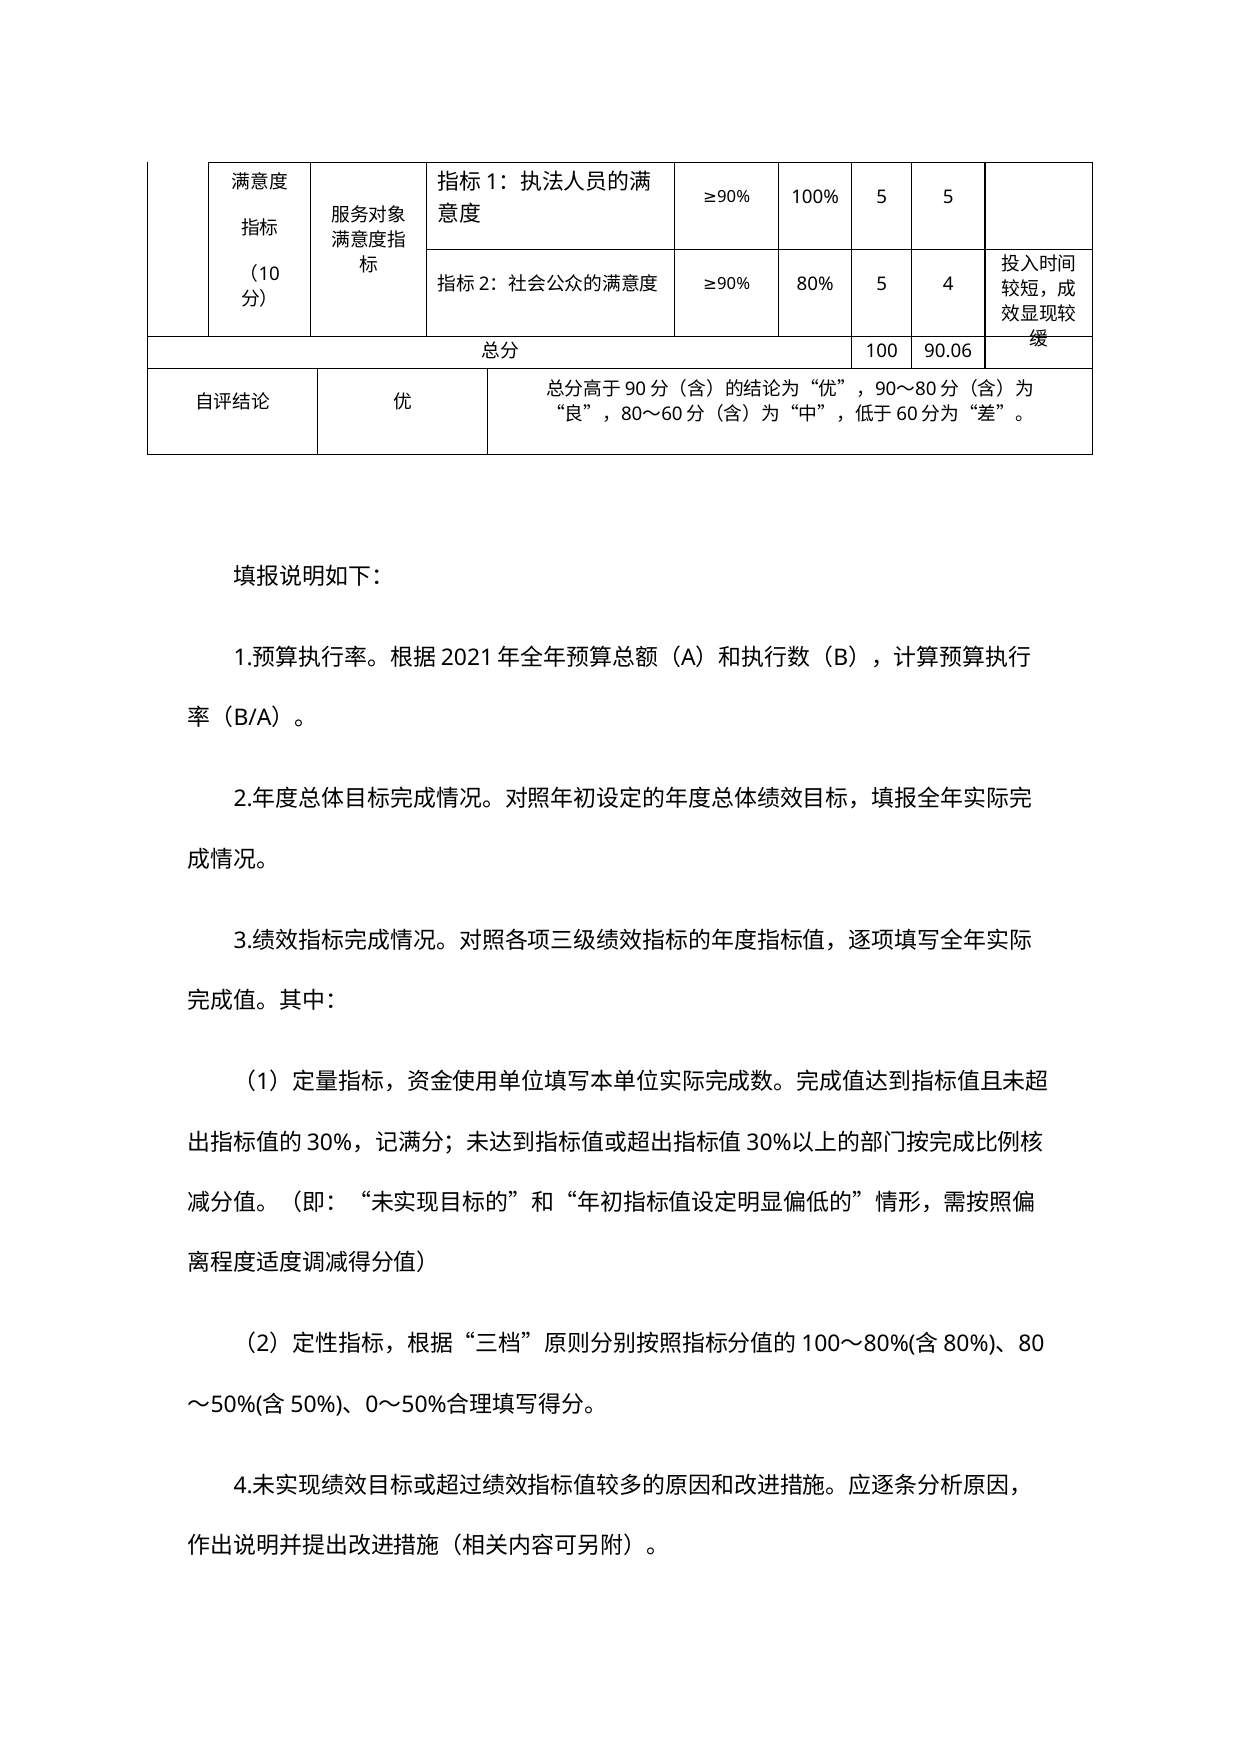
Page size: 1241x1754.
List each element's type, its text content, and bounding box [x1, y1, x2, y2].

text 填报说明如下： [187, 536, 1053, 596]
table_cell 优 [318, 369, 487, 454]
table_cell 90.06 [912, 337, 984, 367]
text 4.未实现绩效目标或超过绩效指标值较多的原因和改进措施。应逐条分析原因，作出说明并提出改进措施（相关内容可另附）。 [187, 1445, 1053, 1566]
text （2）定性指标，根据“三档”原则分别按照指标分值的100～80%(含80%)、80～50%(含50%)、0～50%合理填写得分。 [187, 1303, 1053, 1424]
table_cell ≥90% [675, 250, 778, 336]
table_cell 4 [912, 250, 984, 336]
table_cell ≥90% [675, 163, 778, 249]
table_cell 指标1：执法人员的满意度 [427, 163, 674, 249]
text （1）定量指标，资金使用单位填写本单位实际完成数。完成值达到指标值且未超出指标值的30%，记满分；未达到指标值或超出指标值30%以上的部门按完成比例核减分值。（即：“未实现目标的”和“年初指标值设定明显偏低的”情形，需按照偏离程度适度调减得分值） [187, 1041, 1053, 1283]
table_cell [986, 337, 1092, 367]
text 3.绩效指标完成情况。对照各项三级绩效指标的年度指标值，逐项填写全年实际完成值。其中： [187, 900, 1053, 1021]
table_cell 100% [779, 163, 851, 249]
table_cell 投入时间较短，成效显现较缓 [986, 250, 1092, 336]
table_cell 5 [852, 250, 911, 336]
table_cell 100 [852, 337, 911, 367]
table_cell 5 [912, 163, 984, 249]
table_cell 满意度 指标 （10分） [209, 163, 310, 336]
table_cell 自评结论 [148, 369, 317, 454]
table_cell 服务对象满意度指标 [311, 163, 426, 336]
table_cell 总分 [148, 337, 851, 367]
text 1.预算执行率。根据2021年全年预算总额（A）和执行数（B），计算预算执行率（B/A）。 [187, 617, 1053, 738]
table_cell 5 [852, 163, 911, 249]
text 2.年度总体目标完成情况。对照年初设定的年度总体绩效目标，填报全年实际完成情况。 [187, 758, 1053, 879]
table_cell 指标2：社会公众的满意度 [427, 250, 674, 336]
table_cell [986, 163, 1092, 249]
table_cell 80% [779, 250, 851, 336]
table_cell 总分高于90分（含）的结论为“优”，90～80分（含）为“良”，80～60分（含）为“中”，低于60分为“差”。 [488, 369, 1092, 454]
